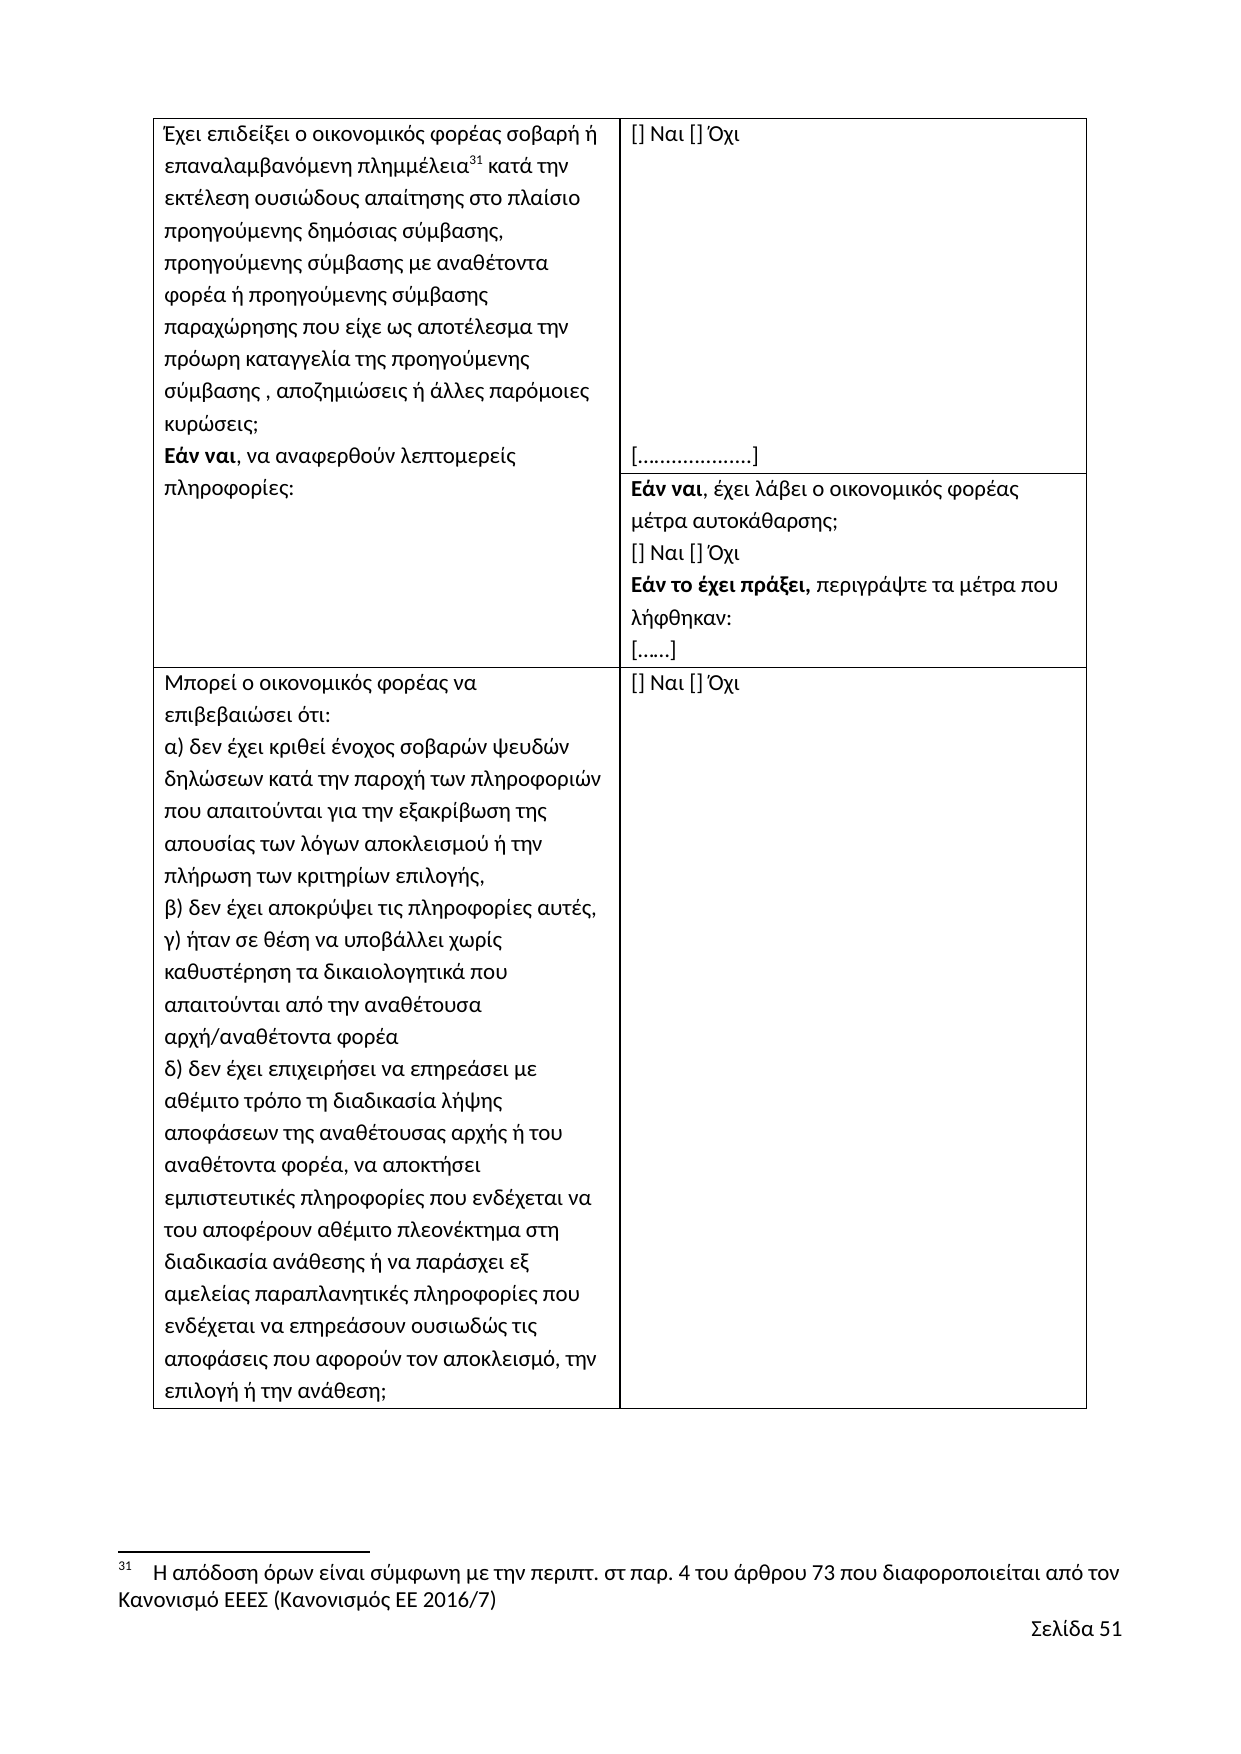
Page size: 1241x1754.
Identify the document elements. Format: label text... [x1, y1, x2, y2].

table_cell [] Ναι [] Όχι [621, 668, 1086, 1408]
table_cell Εάν ναι, έχει λάβει ο οικονομικός φορέας μέτρα αυτοκάθαρσης; [] Ναι [] Όχι Εάν το έχει πράξει, περιγράψτε τα μέτρα που λήφθηκαν: [……] [621, 474, 1086, 667]
table_cell [] Ναι [] Όχι [….................] [621, 119, 1086, 473]
table_cell Μπορεί ο οικονομικός φορέας να επιβεβαιώσει ότι: α) δεν έχει κριθεί ένοχος σοβαρών ψευδών δηλώσεων κατά την παροχή των πληροφοριών που απαιτούνται για την εξακρίβωση της απουσίας των λόγων αποκλεισμού ή την πλήρωση των κριτηρίων επιλογής, β) δεν έχει αποκρύψει τις πληροφορίες αυτές, γ) ήταν σε θέση να υποβάλλει χωρίς καθυστέρηση τα δικαιολογητικά που απαιτούνται από την αναθέτουσα αρχή/αναθέτοντα φορέα δ) δεν έχει επιχειρήσει να επηρεάσει με αθέμιτο τρόπο τη διαδικασία λήψης αποφάσεων της αναθέτουσας αρχής ή του αναθέτοντα φορέα, να αποκτήσει εμπιστευτικές πληροφορίες που ενδέχεται να του αποφέρουν αθέμιτο πλεονέκτημα στη διαδικασία ανάθεσης ή να παράσχει εξ αμελείας παραπλανητικές πληροφορίες που ενδέχεται να επηρεάσουν ουσιωδώς τις αποφάσεις που αφορούν τον αποκλεισμό, την επιλογή ή την ανάθεση; [154, 668, 619, 1408]
table_cell Έχει επιδείξει ο οικονομικός φορέας σοβαρή ή επαναλαμβανόμενη πλημμέλεια κατά την εκτέλεση ουσιώδους απαίτησης στο πλαίσιο προηγούμενης δημόσιας σύμβασης, προηγούμενης σύμβασης με αναθέτοντα φορέα ή προηγούμενης σύμβασης παραχώρησης που είχε ως αποτέλεσμα την πρόωρη καταγγελία της προηγούμενης σύμβασης , αποζημιώσεις ή άλλες παρόμοιες κυρώσεις; Εάν ναι, να αναφερθούν λεπτομερείς πληροφορίες: [154, 119, 619, 667]
